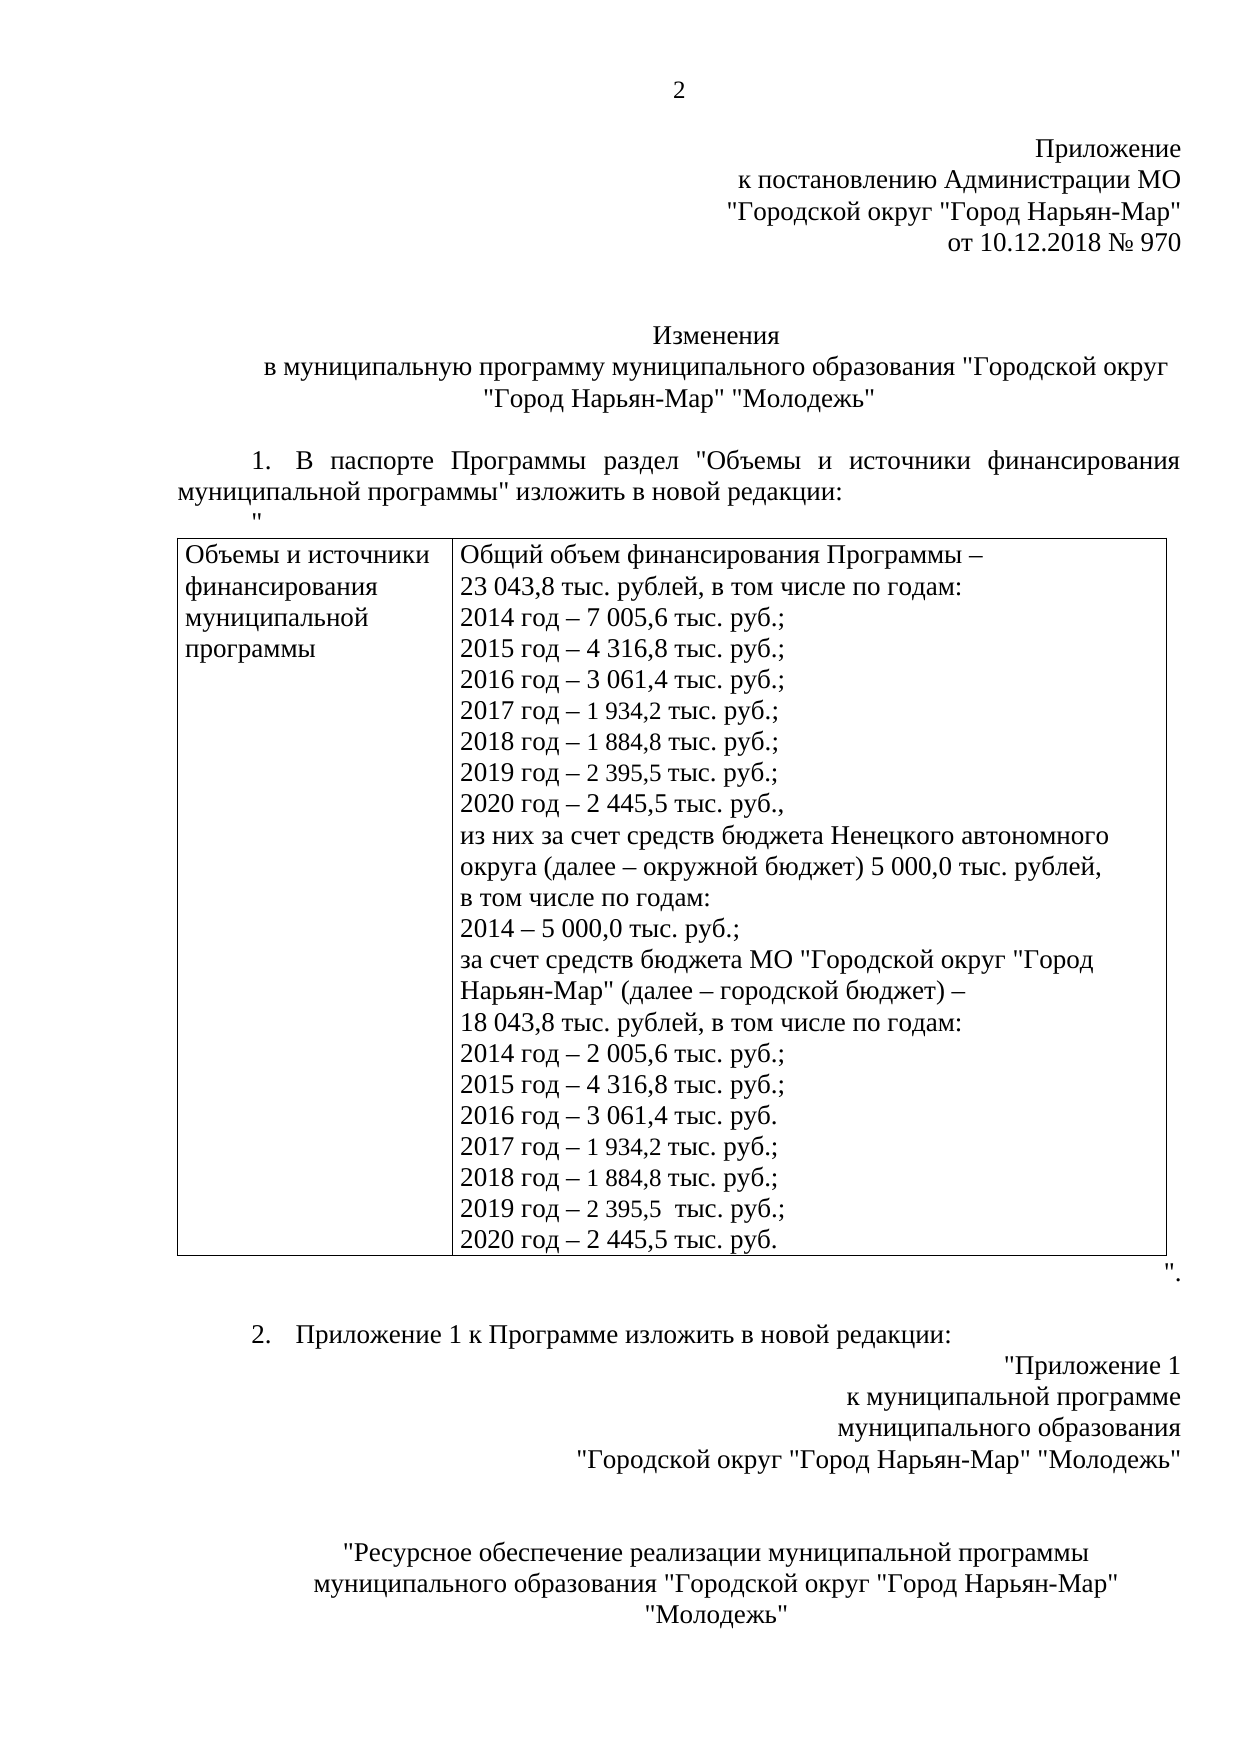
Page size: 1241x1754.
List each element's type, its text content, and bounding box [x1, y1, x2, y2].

text муниципального образования "Городской округ "Город Нарьян-Мар" [177, 1567, 1181, 1598]
text "Приложение 1 [177, 1349, 1181, 1380]
text "Ресурсное обеспечение реализации муниципальной программы [177, 1536, 1181, 1567]
text Приложение [177, 132, 1181, 164]
text 1. В паспорте Программы раздел "Объемы и источники финансирования муниципальной программы" изложить в новой редакции: [177, 444, 1181, 506]
text ". [177, 1256, 1181, 1287]
table_header Общий объем финансирования Программы – 23 043,8 тыс. рублей, в том числе по годам: 2014 год – 7 005,6 тыс. руб.; 2015 год – 4 316,8 тыс. руб.; 2016 год – 3 061,4 тыс. руб.; 2017 год – 1 934,2 тыс. руб.; 2018 год – 1 884,8 тыс. руб.; 2019 год – 2 395,5 тыс. руб.; 2020 год – 2 445,5 тыс. руб., из них за счет средств бюджета Ненецкого автономного округа (далее – окружной бюджет) 5 000,0 тыс. рублей, в том числе по годам: 2014 – 5 000,0 тыс. руб.; за счет средств бюджета МО "Городской округ "Город Нарьян-Мар" (далее – городской бюджет) – 18 043,8 тыс. рублей, в том числе по годам: 2014 год – 2 005,6 тыс. руб.; 2015 год – 4 316,8 тыс. руб.; 2016 год – 3 061,4 тыс. руб. 2017 год – 1 934,2 тыс. руб.; 2018 год – 1 884,8 тыс. руб.; 2019 год – 2 395,5 тыс. руб.; 2020 год – 2 445,5 тыс. руб. [453, 539, 1166, 1255]
text "Городской округ "Город Нарьян-Мар" [177, 195, 1181, 226]
text Изменения [177, 319, 1181, 351]
table_header Объемы и источники финансирования муниципальной программы [178, 539, 452, 1255]
text " [177, 506, 1181, 537]
text муниципального образования [177, 1412, 1181, 1443]
text "Городской округ "Город Нарьян-Мар" "Молодежь" [177, 1443, 1181, 1474]
text "Молодежь" [177, 1598, 1181, 1629]
text в муниципальную программу муниципального образования "Городской округ "Город Нарьян-Мар" "Молодежь" [177, 351, 1181, 413]
text от 10.12.2018 № 970 [177, 226, 1181, 257]
text к муниципальной программе [177, 1380, 1181, 1412]
text 2. Приложение 1 к Программе изложить в новой редакции: [177, 1318, 1181, 1349]
text к постановлению Администрации МО [177, 164, 1181, 195]
